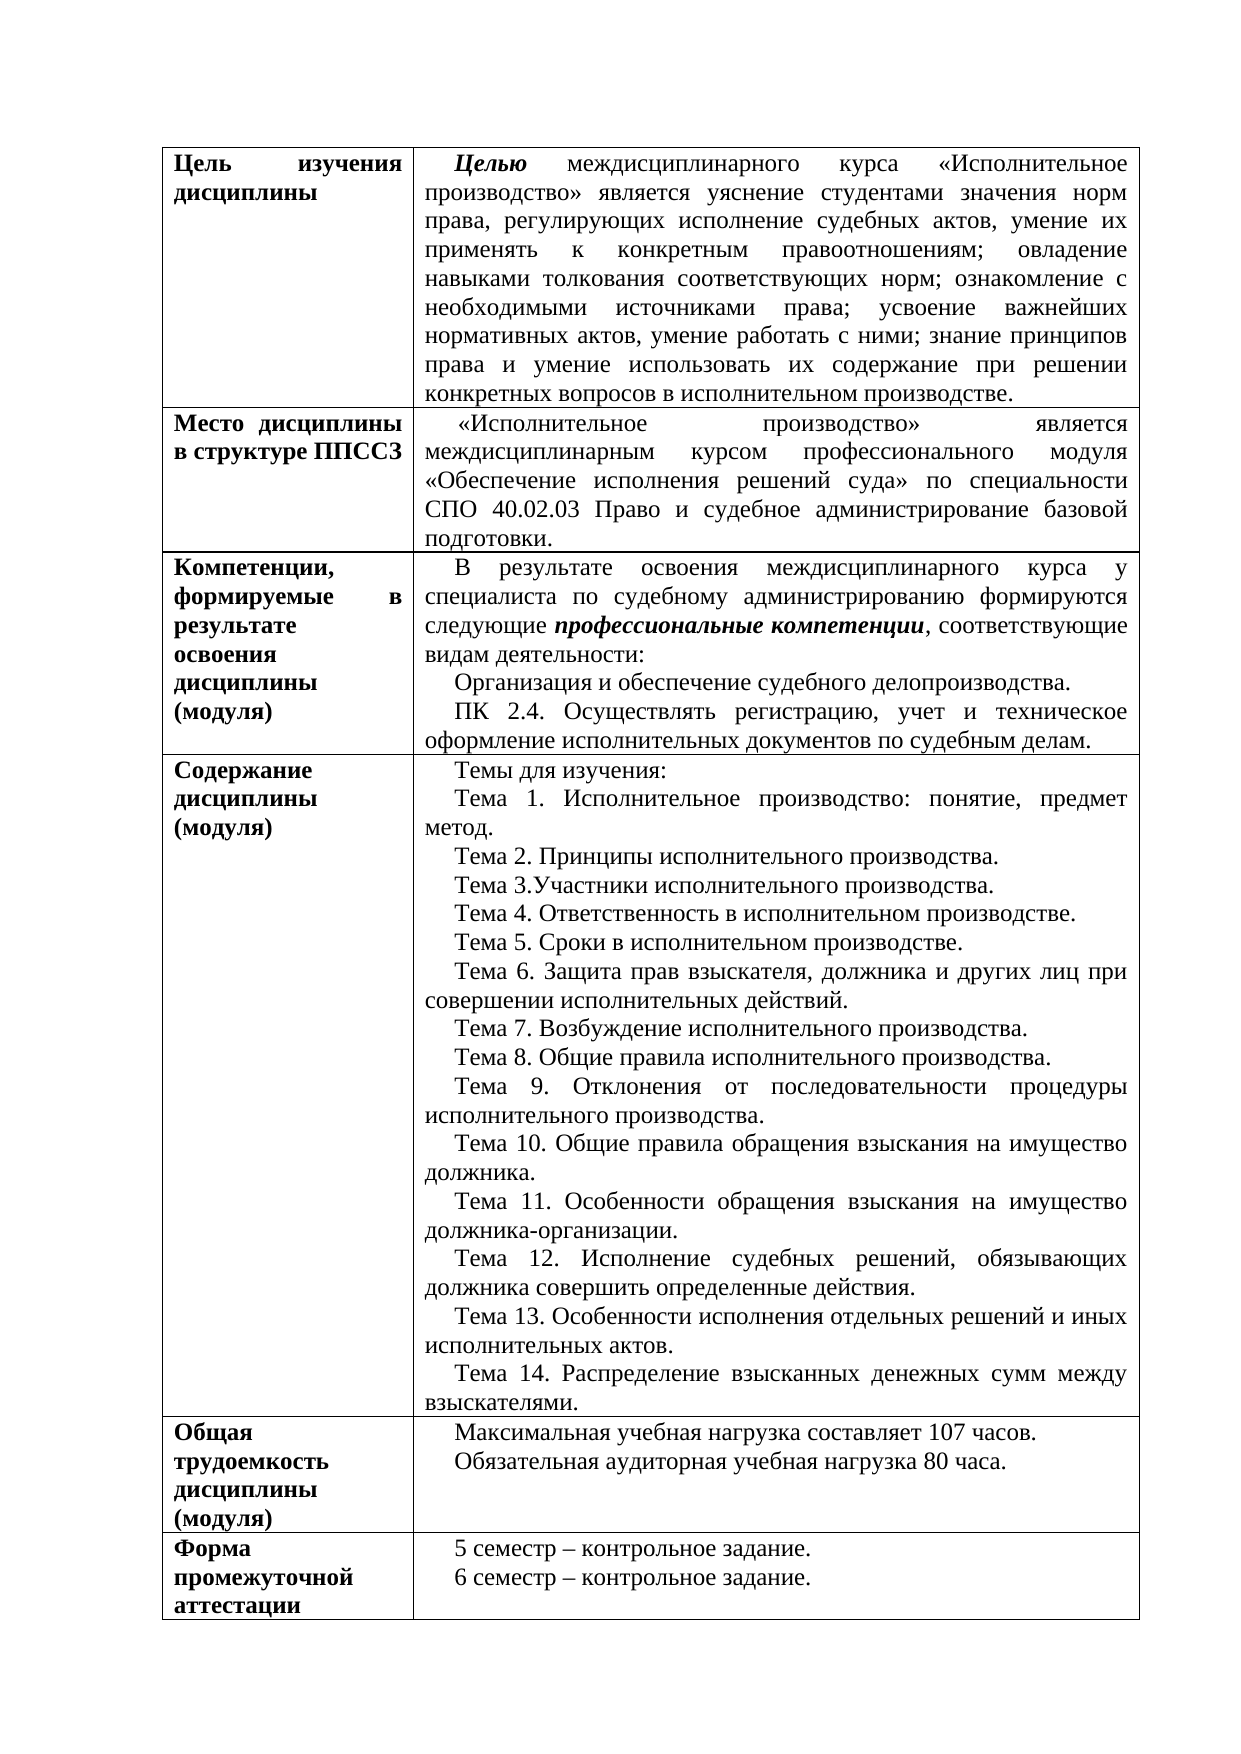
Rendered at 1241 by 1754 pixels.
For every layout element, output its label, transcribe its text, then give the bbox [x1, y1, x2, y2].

table_cell Максимальная учебная нагрузка составляет 107 часов. Обязательная аудиторная учебная нагрузка 80 часа. [414, 1417, 1139, 1532]
table_cell Место дисциплины в структуре ППССЗ [163, 408, 413, 551]
table_cell Общая трудоемкость дисциплины (модуля) [163, 1417, 413, 1532]
table_cell Содержание дисциплины (модуля) [163, 755, 413, 1416]
table_header Цель изучения дисциплины [163, 148, 413, 407]
table_header Целью междисциплинарного курса «Исполнительное производство» является уяснение студентами значения норм права, регулирующих исполнение судебных актов, умение их применять к конкретным правоотношениям; овладение навыками толкования соответствующих норм; ознакомление с необходимыми источниками права; усвоение важнейших нормативных актов, умение работать с ними; знание принципов права и умение использовать их содержание при решении конкретных вопросов в исполнительном производстве. [414, 148, 1139, 407]
table_cell «Исполнительное производство» является междисциплинарным курсом профессионального модуля «Обеспечение исполнения решений суда» по специальности СПО 40.02.03 Право и судебное администрирование базовой подготовки. [414, 408, 1139, 551]
table_cell Форма промежуточной аттестации [163, 1533, 413, 1619]
table_cell 5 семестр – контрольное задание. 6 семестр – контрольное задание. [414, 1533, 1139, 1619]
table_cell В результате освоения междисциплинарного курса у специалиста по судебному администрированию формируются следующие профессиональные компетенции, соответствующие видам деятельности: Организация и обеспечение судебного делопроизводства. ПК 2.4. Осуществлять регистрацию, учет и техническое оформление исполнительных документов по судебным делам. [414, 553, 1139, 754]
table_cell Компетенции, формируемые в результате освоения дисциплины (модуля) [163, 553, 413, 754]
table_cell Темы для изучения: Тема 1. Исполнительное производство: понятие, предмет метод. Тема 2. Принципы исполнительного производства. Тема 3.Участники исполнительного производства. Тема 4. Ответственность в исполнительном производстве. Тема 5. Сроки в исполнительном производстве. Тема 6. Защита прав взыскателя, должника и других лиц при совершении исполнительных действий. Тема 7. Возбуждение исполнительного производства. Тема 8. Общие правила исполнительного производства. Тема 9. Отклонения от последовательности процедуры исполнительного производства. Тема 10. Общие правила обращения взыскания на имущество должника. Тема 11. Особенности обращения взыскания на имущество должника-организации. Тема 12. Исполнение судебных решений, обязывающих должника совершить определенные действия. Тема 13. Особенности исполнения отдельных решений и иных исполнительных актов. Тема 14. Распределение взысканных денежных сумм между взыскателями. [414, 755, 1139, 1416]
